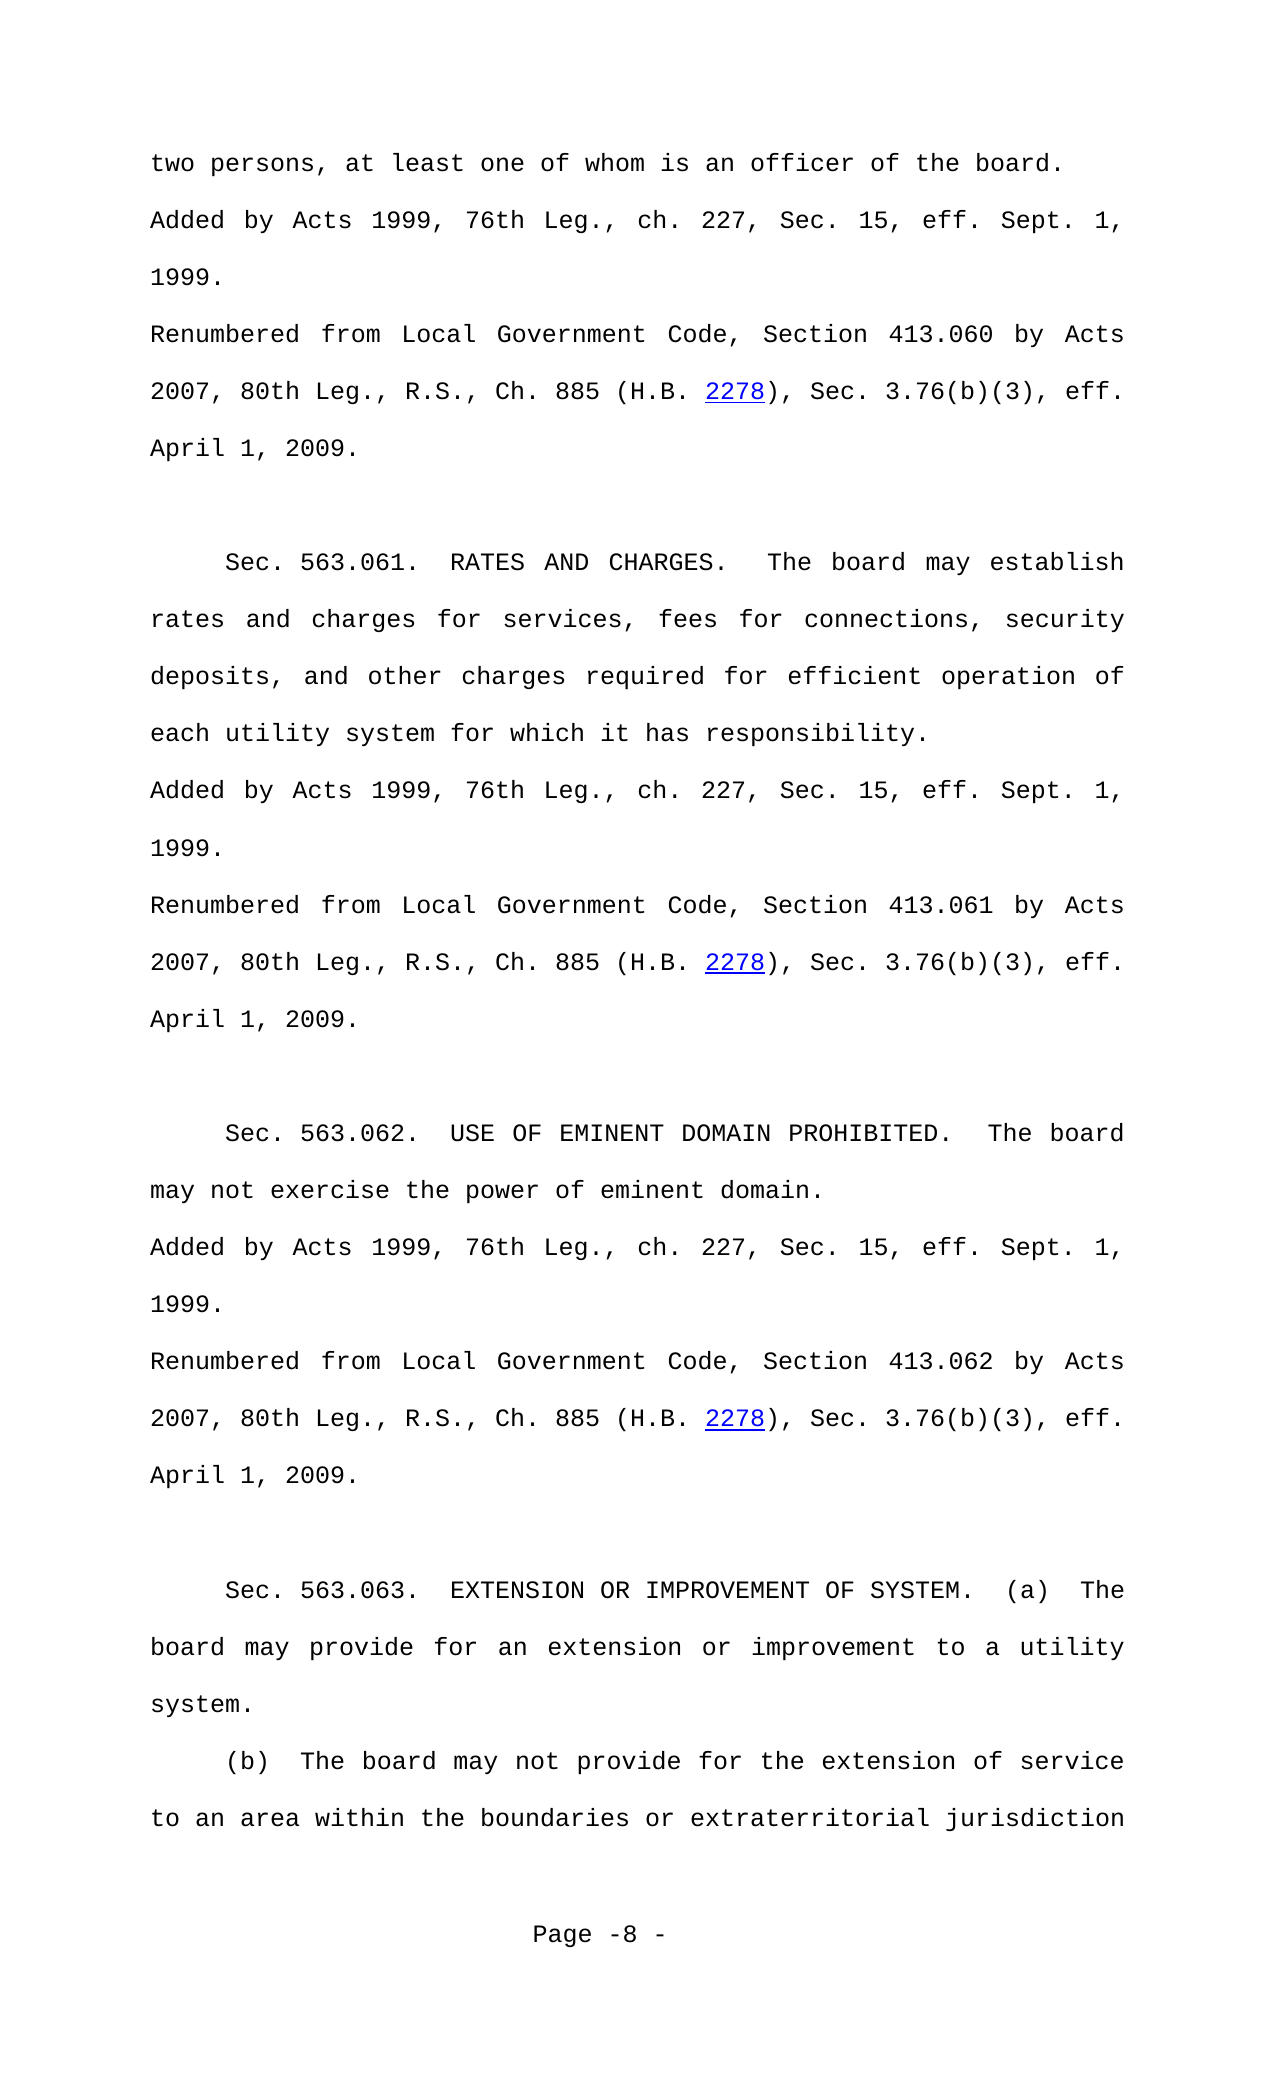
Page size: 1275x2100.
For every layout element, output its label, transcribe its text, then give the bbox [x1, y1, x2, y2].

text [150, 1748, 1125, 1834]
text Renumbered from Local Government Code, Section 413.062 by Acts 2007, 80th Leg., R.S., Ch. 885 (H.B. 2278), Sec. 3.76(b)(3), eff. April 1, 2009. [150, 1349, 1125, 1491]
text Sec. 563.063. EXTENSION OR IMPROVEMENT OF SYSTEM. (a) The board may provide for an extension or improvement to a utility system. [150, 1577, 1125, 1720]
text Renumbered from Local Government Code, Section 413.061 by Acts 2007, 80th Leg., R.S., Ch. 885 (H.B. 2278), Sec. 3.76(b)(3), eff. April 1, 2009. [150, 892, 1125, 1035]
text Added by Acts 1999, 76th Leg., ch. 227, Sec. 15, eff. Sept. 1, 1999. [150, 1234, 1125, 1320]
text Renumbered from Local Government Code, Section 413.060 by Acts 2007, 80th Leg., R.S., Ch. 885 (H.B. 2278), Sec. 3.76(b)(3), eff. April 1, 2009. [150, 321, 1125, 464]
text Sec. 563.062. USE OF EMINENT DOMAIN PROHIBITED. The board may not exercise the power of eminent domain. [150, 1120, 1125, 1206]
text Added by Acts 1999, 76th Leg., ch. 227, Sec. 15, eff. Sept. 1, 1999. [150, 778, 1125, 863]
text Sec. 563.061. RATES AND CHARGES. The board may establish rates and charges for services, fees for connections, security deposits, and other charges required for efficient operation of each utility system for which it has responsibility. [150, 549, 1125, 749]
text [150, 150, 1125, 178]
text Added by Acts 1999, 76th Leg., ch. 227, Sec. 15, eff. Sept. 1, 1999. [150, 207, 1125, 293]
